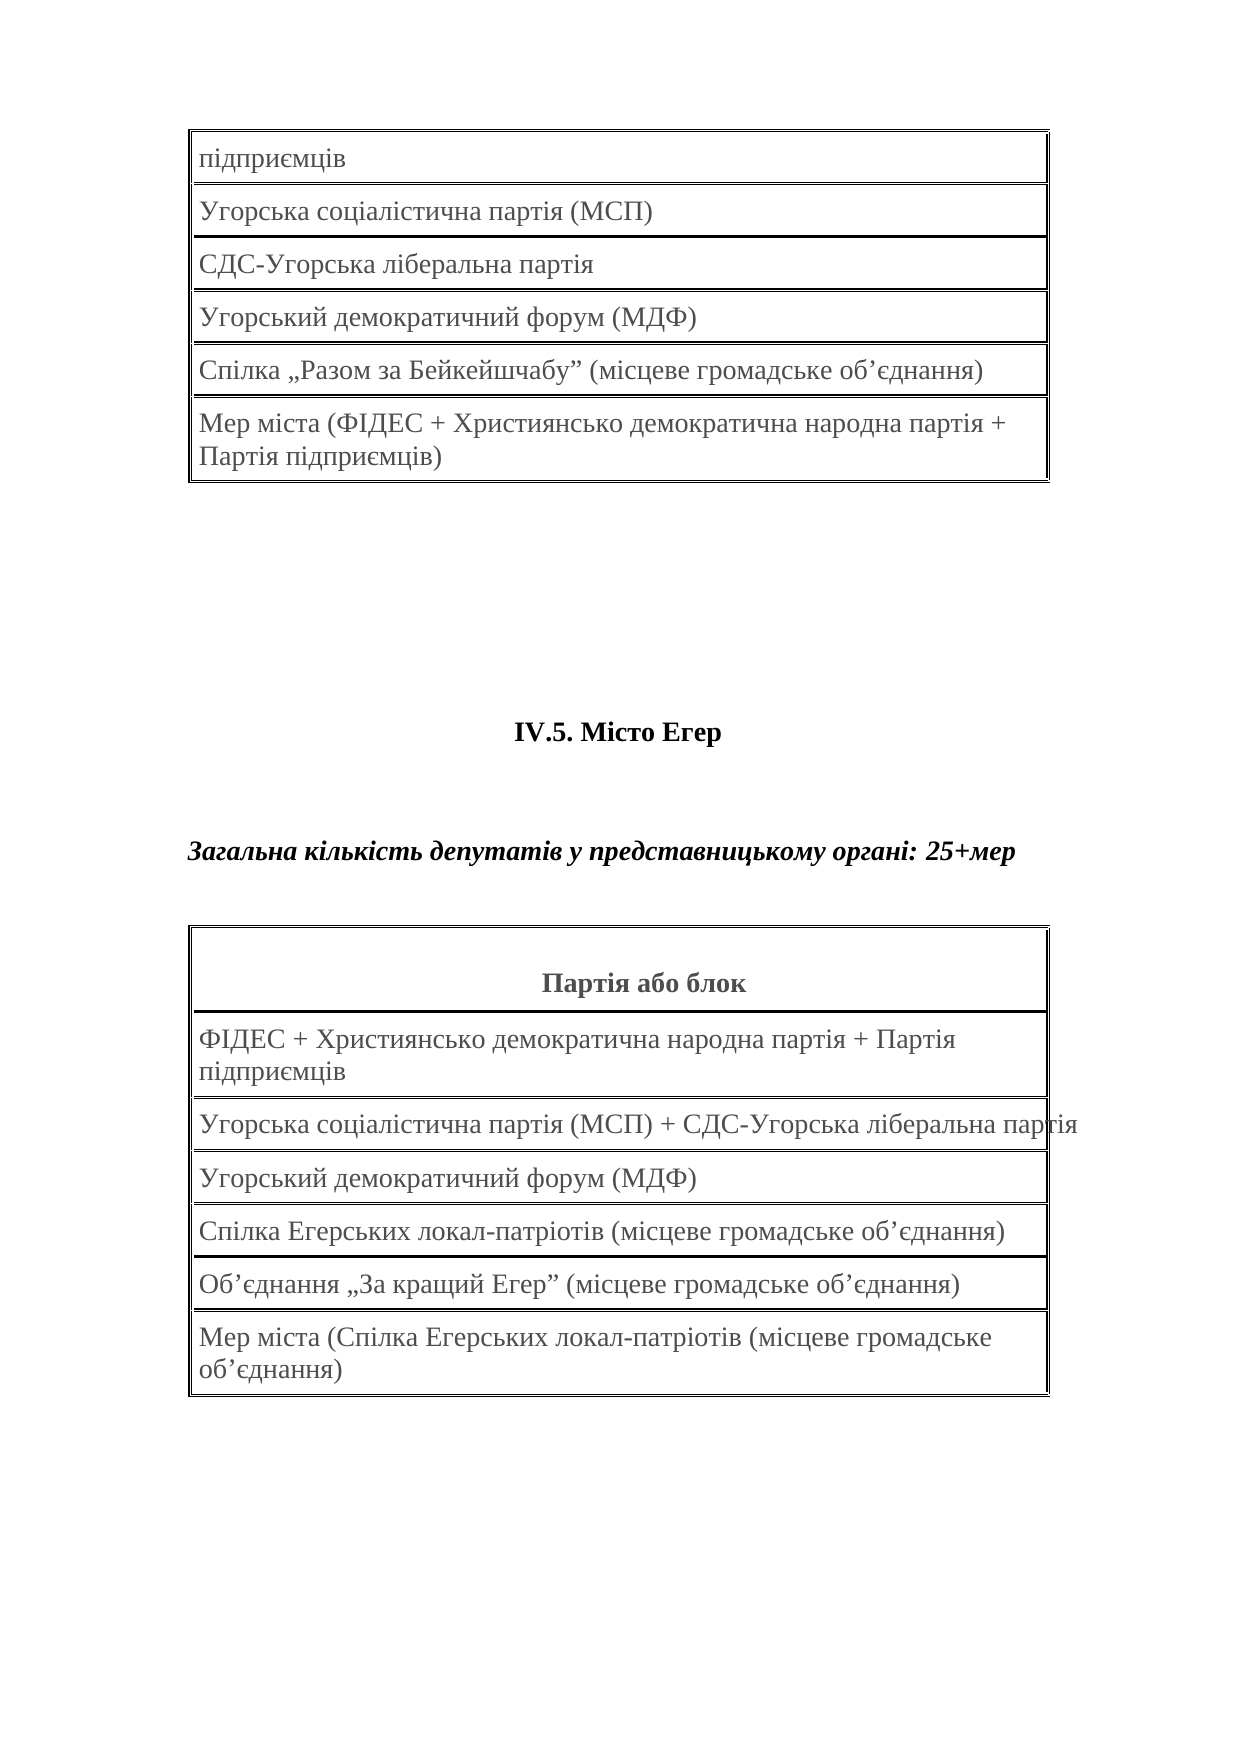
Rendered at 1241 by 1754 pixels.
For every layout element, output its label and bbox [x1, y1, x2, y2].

table_header [177, 118, 1058, 1610]
